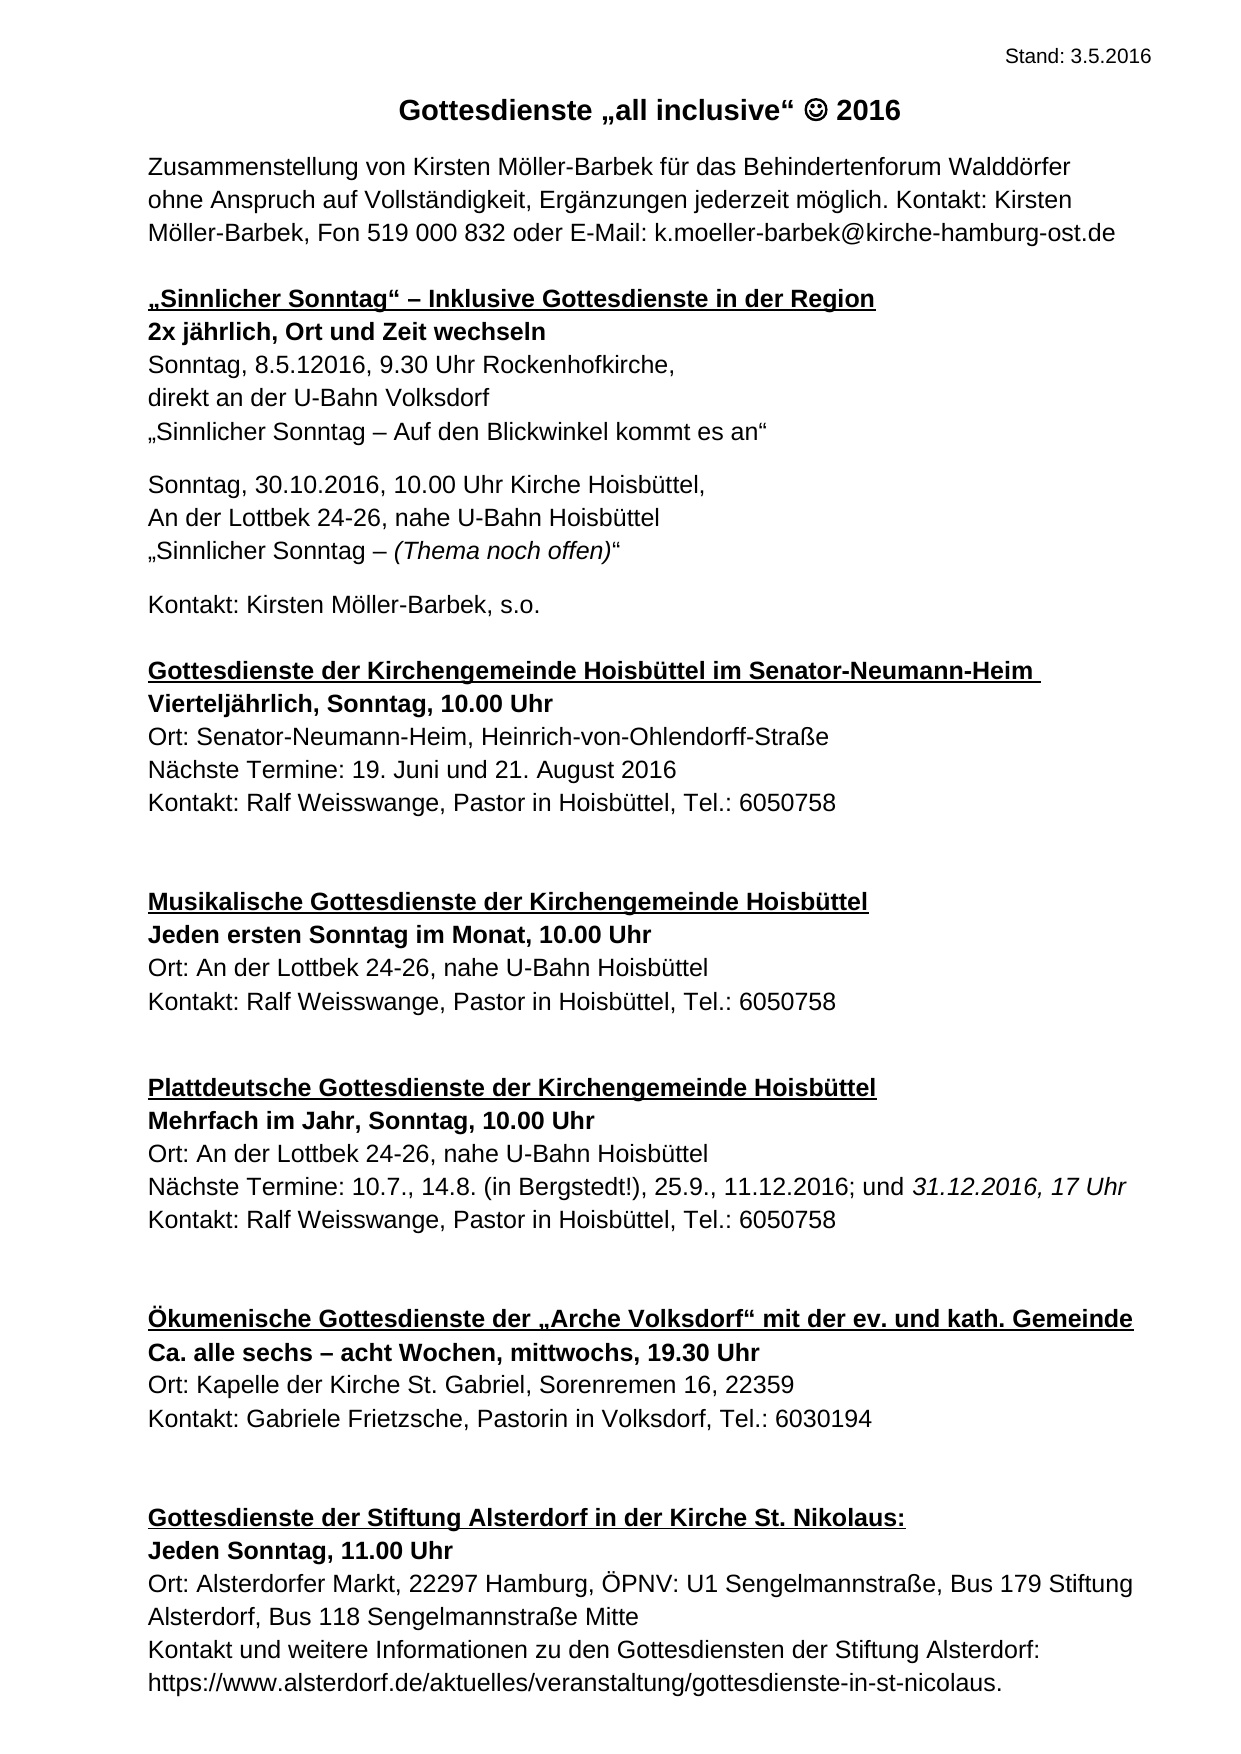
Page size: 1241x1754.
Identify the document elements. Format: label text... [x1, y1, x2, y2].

text Sonntag, 8.5.12016, 9.30 Uhr Rockenhofkirche, [148, 350, 1152, 379]
text 2x jährlich, Ort und Zeit wechseln [148, 317, 1152, 346]
text Kontakt: Ralf Weisswange, Pastor in Hoisbüttel, Tel.: 6050758 [148, 788, 1152, 817]
text Ort: An der Lottbek 24-26, nahe U-Bahn Hoisbüttel [148, 953, 1152, 982]
text direkt an der U-Bahn Volksdorf [148, 383, 1152, 412]
text Ökumenische Gottesdienste der „Arche Volksdorf“ mit der ev. und kath. Gemeinde [148, 1304, 1152, 1333]
text Ort: Senator-Neumann-Heim, Heinrich-von-Ohlendorff-Straße [148, 722, 1152, 751]
text „Sinnlicher Sonntag – (Thema noch offen)“ [148, 536, 1152, 565]
text Kontakt: Ralf Weisswange, Pastor in Hoisbüttel, Tel.: 6050758 [148, 986, 1152, 1015]
text Gottesdienste „all inclusive“ 2016 [148, 93, 1152, 126]
text Vierteljährlich, Sonntag, 10.00 Uhr [148, 689, 1152, 718]
text Ort: Kapelle der Kirche St. Gabriel, Sorenremen 16, 22359 [148, 1371, 1152, 1399]
text Nächste Termine: 19. Juni und 21. August 2016 [148, 755, 1152, 784]
text Musikalische Gottesdienste der Kirchengemeinde Hoisbüttel [148, 887, 1152, 916]
text Gottesdienste der Stiftung Alsterdorf in der Kirche St. Nikolaus: [148, 1503, 1152, 1531]
text Zusammenstellung von Kirsten Möller-Barbek für das Behindertenforum Walddörfer [148, 152, 1152, 181]
text Ort: Alsterdorfer Markt, 22297 Hamburg, ÖPNV: U1 Sengelmannstraße, Bus 179 Stiftung Alsterdorf, Bus 118 Sengelmannstraße Mitte [148, 1569, 1152, 1630]
text Jeden Sonntag, 11.00 Uhr [148, 1536, 1152, 1564]
text Kontakt: Ralf Weisswange, Pastor in Hoisbüttel, Tel.: 6050758 [148, 1205, 1152, 1234]
text „Sinnlicher Sonntag – Auf den Blickwinkel kommt es an“ [148, 416, 1152, 445]
text ohne Anspruch auf Vollständigkeit, Ergänzungen jederzeit möglich. Kontakt: Kirsten Möller-Barbek, Fon 519 000 832 oder E-Mail: k.moeller-barbek@kirche-hamburg-ost.de [148, 185, 1152, 247]
text Kontakt: Gabriele Frietzsche, Pastorin in Volksdorf, Tel.: 6030194 [148, 1403, 1152, 1432]
text Kontakt und weitere Informationen zu den Gottesdiensten der Stiftung Alsterdorf: https://www.alsterdorf.de/aktuelles/veranstaltung/gottesdienste-in-st-nicolaus. [148, 1635, 1181, 1696]
text An der Lottbek 24-26, nahe U-Bahn Hoisbüttel [148, 503, 1152, 532]
text Mehrfach im Jahr, Sonntag, 10.00 Uhr [148, 1106, 1152, 1135]
text Gottesdienste der Kirchengemeinde Hoisbüttel im Senator-Neumann-Heim [148, 656, 1152, 685]
text Ort: An der Lottbek 24-26, nahe U-Bahn Hoisbüttel [148, 1139, 1152, 1168]
text Kontakt: Kirsten Möller-Barbek, s.o. [148, 590, 1152, 619]
text Plattdeutsche Gottesdienste der Kirchengemeinde Hoisbüttel [148, 1073, 1152, 1102]
text Jeden ersten Sonntag im Monat, 10.00 Uhr [148, 920, 1152, 949]
text Nächste Termine: 10.7., 14.8. (in Bergstedt!), 25.9., 11.12.2016; und 31.12.2016, 17 Uhr [148, 1172, 1152, 1201]
text Stand: 3.5.2016 [148, 44, 1152, 68]
text Sonntag, 30.10.2016, 10.00 Uhr Kirche Hoisbüttel, [148, 470, 1152, 499]
text „Sinnlicher Sonntag“ – Inklusive Gottesdienste in der Region [148, 284, 1152, 313]
text Ca. alle sechs – acht Wochen, mittwochs, 19.30 Uhr [148, 1337, 1152, 1366]
